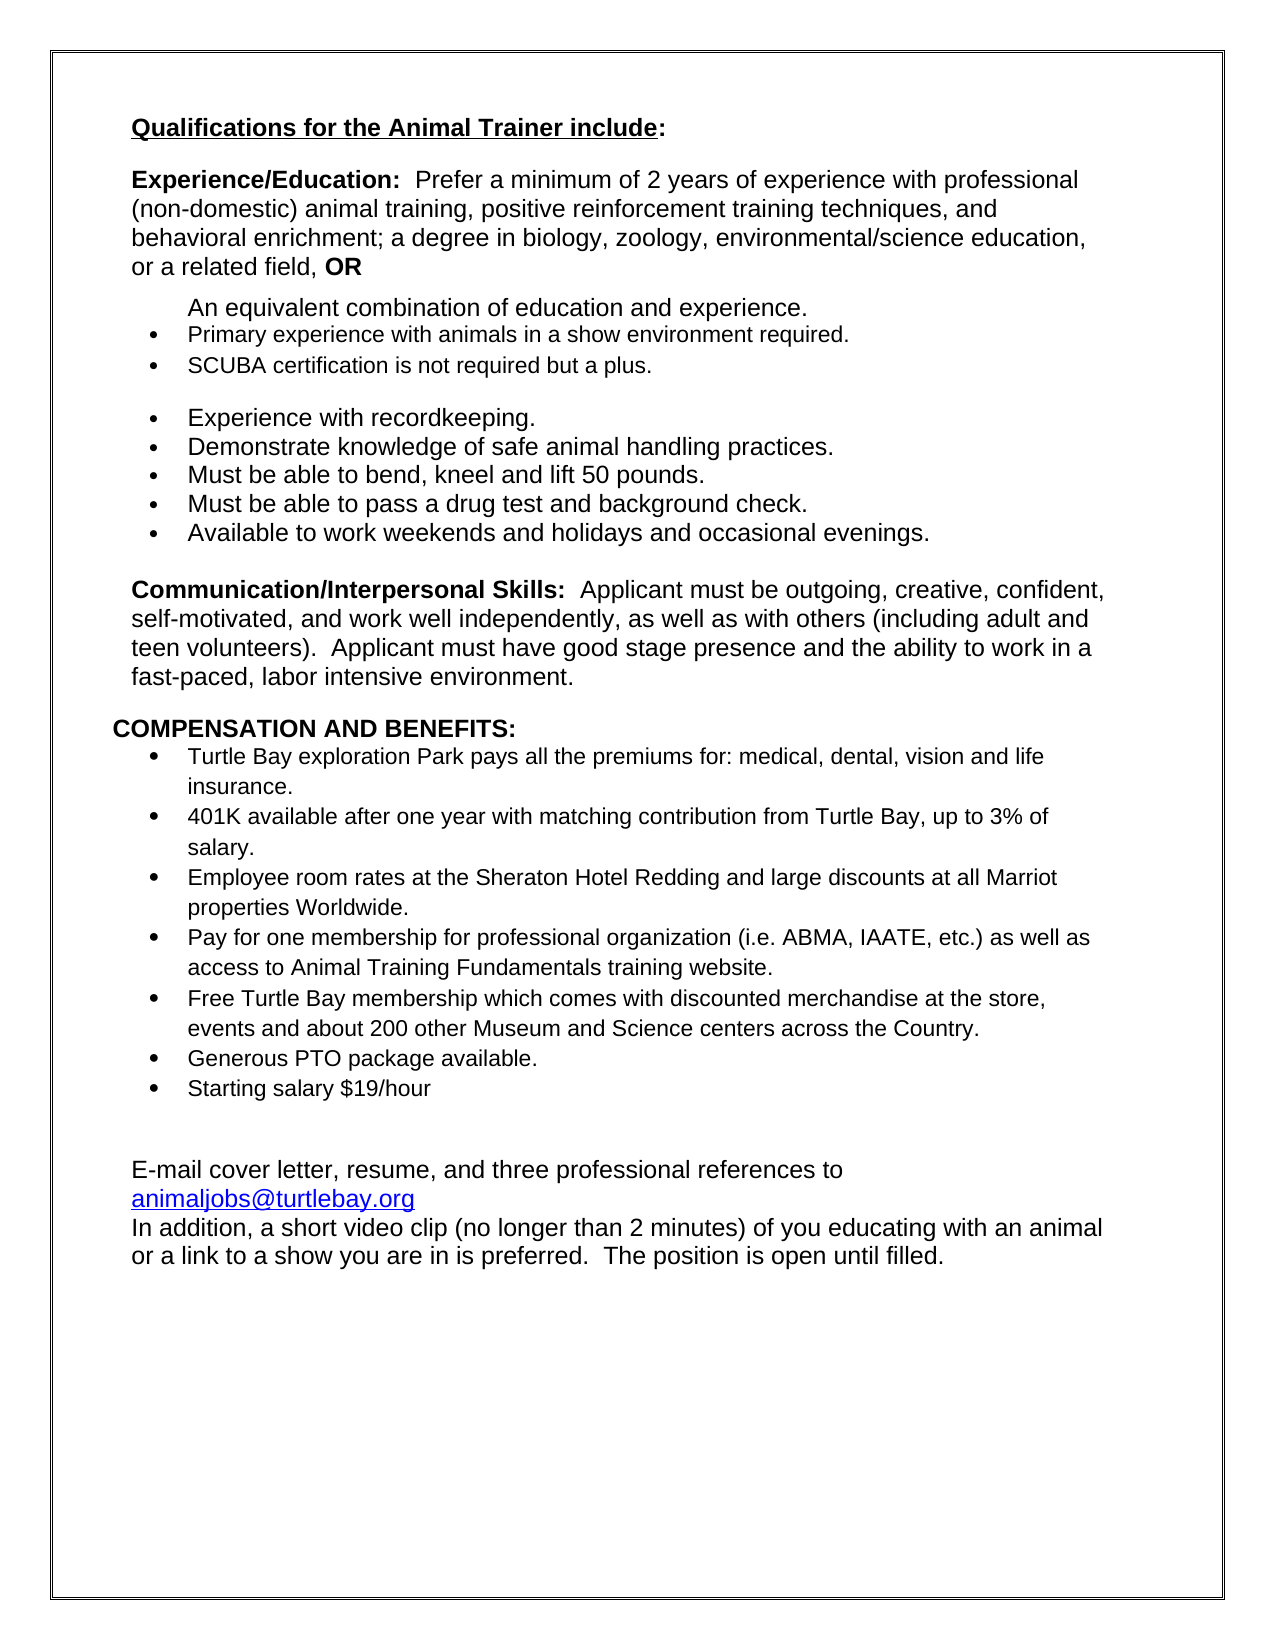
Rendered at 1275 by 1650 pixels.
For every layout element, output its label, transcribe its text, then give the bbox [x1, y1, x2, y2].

text Qualifications for the Animal Trainer include: [131, 112, 1106, 141]
list Available to work weekends and holidays and occasional evenings. [150, 518, 1106, 546]
text Communication/Interpersonal Skills: Applicant must be outgoing, creative, confident, self-motivated, and work well independently, as well as with others (including adult and teen volunteers). Applicant must have good stage presence and the ability to work in a fast-paced, labor intensive environment. [131, 575, 1106, 690]
text Experience/Education: Prefer a minimum of 2 years of experience with professional (non-domestic) animal training, positive reinforcement training techniques, and behavioral enrichment; a degree in biology, zoology, environmental/science education, or a related field, OR [131, 165, 1106, 280]
text E-mail cover letter, resume, and three professional references to animaljobs@turtlebay.org [131, 1155, 1106, 1212]
list Experience with recordkeeping. [150, 403, 1106, 431]
list Starting salary $19/hour [150, 1075, 1106, 1102]
list Pay for one membership for professional organization (i.e. ABMA, IAATE, etc.) as well as access to Animal Training Fundamentals training website. [150, 924, 1106, 981]
list Free Turtle Bay membership which comes with discounted merchandise at the store, events and about 200 other Museum and Science centers across the Country. [150, 984, 1106, 1041]
list Turtle Bay exploration Park pays all the premiums for: medical, dental, vision and life insurance. [150, 743, 1106, 799]
text In addition, a short video clip (no longer than 2 minutes) of you educating with an animal or a link to a show you are in is preferred. The position is open until filled. [131, 1212, 1106, 1270]
list Generous PTO package available. [150, 1045, 1106, 1071]
list Must be able to pass a drug test and background check. [150, 489, 1106, 518]
list SCUBA certification is not required but a plus. [150, 352, 1106, 378]
text COMPENSATION AND BENEFITS: [112, 714, 1106, 743]
list Primary experience with animals in a show environment required. [150, 321, 1106, 348]
list Employee room rates at the Sheraton Hotel Redding and large discounts at all Marriot properties Worldwide. [150, 864, 1106, 920]
text An equivalent combination of education and experience. [187, 293, 1106, 321]
list Demonstrate knowledge of safe animal handling practices. [150, 431, 1106, 460]
list Must be able to bend, kneel and lift 50 pounds. [150, 460, 1106, 489]
list 401K available after one year with matching contribution from Turtle Bay, up to 3% of salary. [150, 803, 1106, 860]
